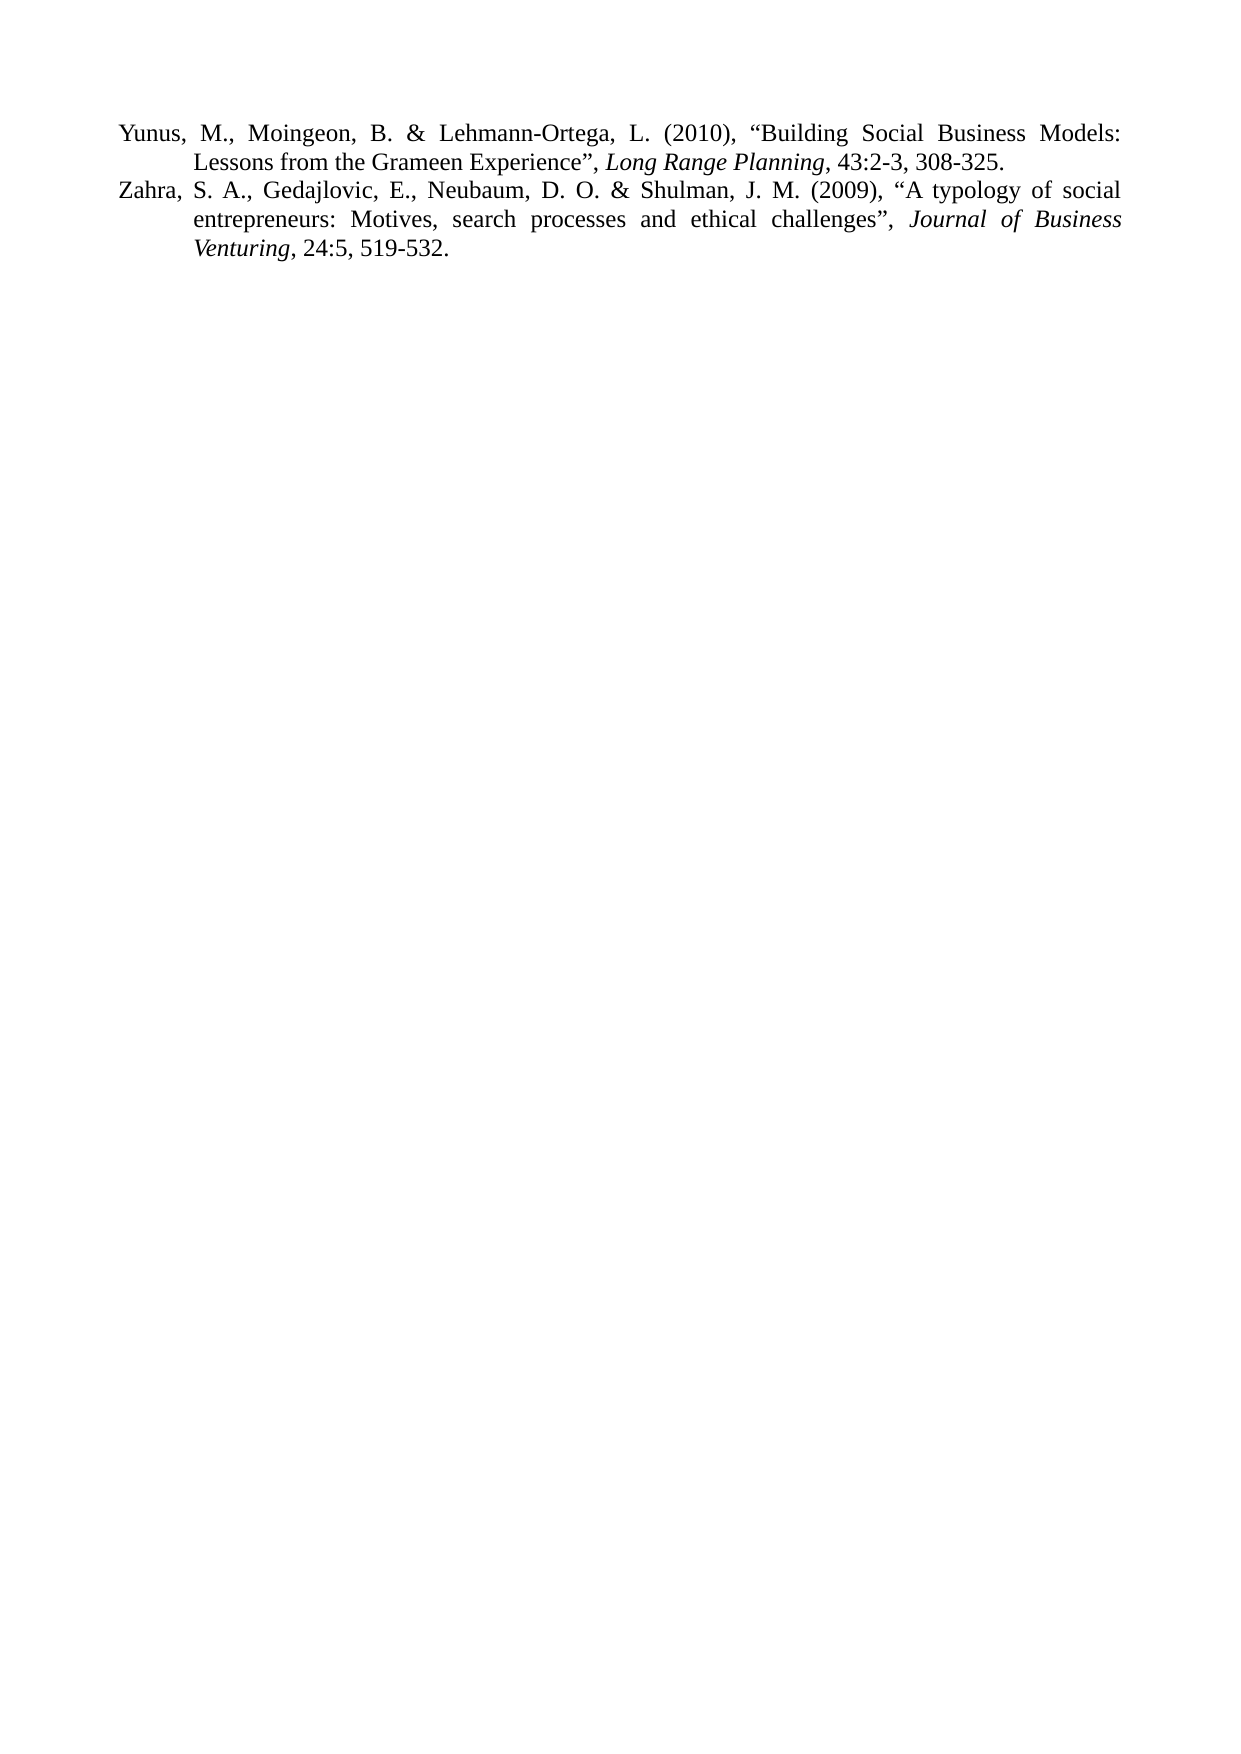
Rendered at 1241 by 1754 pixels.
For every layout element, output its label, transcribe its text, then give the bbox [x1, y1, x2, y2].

text Yunus, M., Moingeon, B. & Lehmann-Ortega, L. (2010), “Building Social Business Models: Lessons from the Grameen Experience”, Long Range Planning, 43:2-3, 308-325. [118, 118, 1122, 176]
text Zahra, S. A., Gedajlovic, E., Neubaum, D. O. & Shulman, J. M. (2009), “A typology of social entrepreneurs: Motives, search processes and ethical challenges”, Journal of Business Venturing, 24:5, 519-532. [118, 176, 1122, 262]
